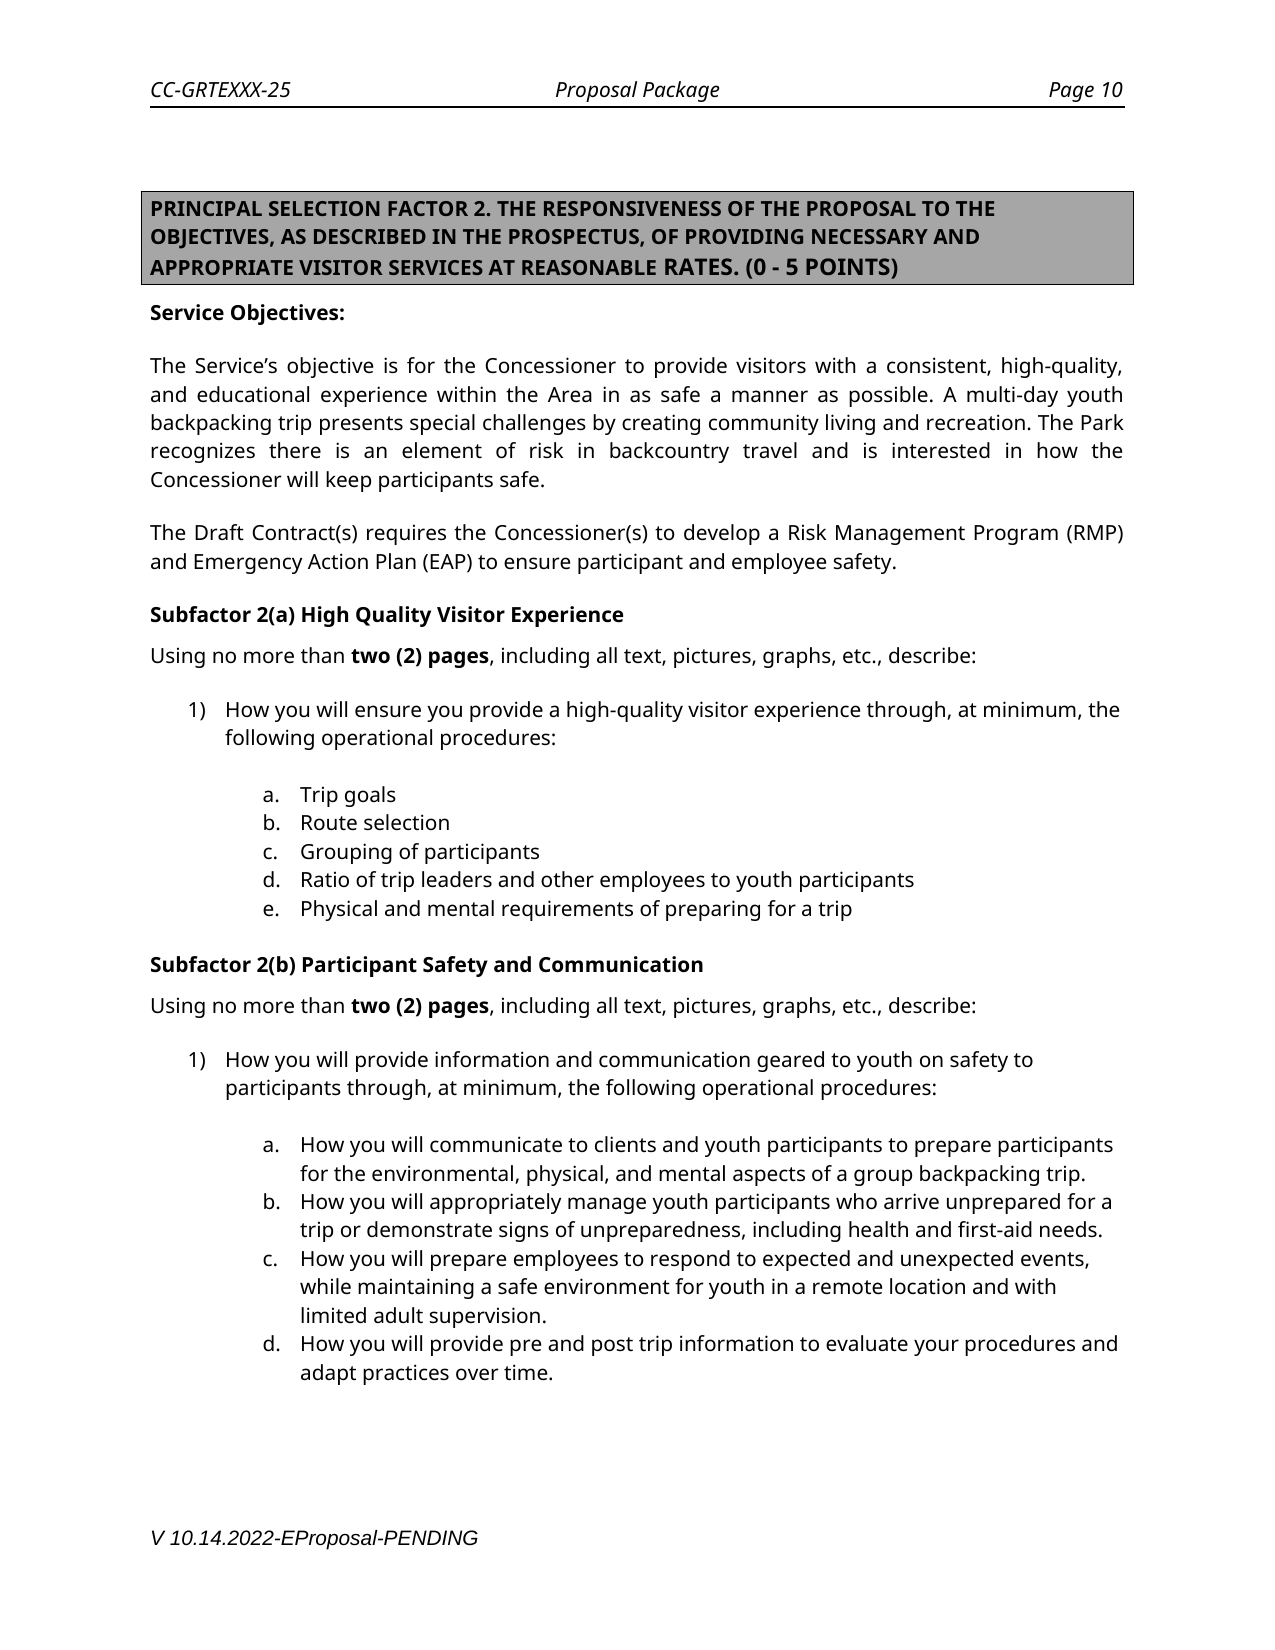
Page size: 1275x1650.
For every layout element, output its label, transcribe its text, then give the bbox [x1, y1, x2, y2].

text Using no more than two (2) pages, including all text, pictures, graphs, etc., describe: [150, 641, 1125, 670]
subtitle Subfactor 2(a) High Quality Visitor Experience [150, 600, 1125, 629]
list Ratio of trip leaders and other employees to youth participants [262, 865, 1125, 894]
text The Draft Contract(s) requires the Concessioner(s) to develop a Risk Management Program (RMP) and Emergency Action Plan (EAP) to ensure participant and employee safety. [150, 518, 1125, 575]
list How you will prepare employees to respond to expected and unexpected events, while maintaining a safe environment for youth in a remote location and with limited adult supervision. [262, 1244, 1125, 1329]
list Grouping of participants [262, 837, 1125, 865]
list How you will communicate to clients and youth participants to prepare participants for the environmental, physical, and mental aspects of a group backpacking trip. [262, 1130, 1125, 1187]
subtitle PRINCIPAL SELECTION FACTOR 2. THE RESPONSIVENESS OF THE PROPOSAL TO THE OBJECTIVES, AS DESCRIBED IN THE PROSPECTUS, OF PROVIDING NECESSARY AND APPROPRIATE VISITOR SERVICES AT REASONABLE RATES. (0 - 5 POINTS) [142, 192, 1133, 284]
list Physical and mental requirements of preparing for a trip [262, 894, 1125, 922]
list How you will appropriately manage youth participants who arrive unprepared for a trip or demonstrate signs of unpreparedness, including health and first-aid needs. [262, 1187, 1125, 1244]
text Using no more than two (2) pages, including all text, pictures, graphs, etc., describe: [150, 992, 1125, 1020]
text Service Objectives: [150, 298, 1125, 326]
list Route selection [262, 808, 1125, 837]
list How you will provide pre and post trip information to evaluate your procedures and adapt practices over time. [262, 1329, 1125, 1386]
list How you will ensure you provide a high-quality visitor experience through, at minimum, the following operational procedures: [187, 695, 1125, 752]
list Trip goals [262, 780, 1125, 808]
list How you will provide information and communication geared to youth on safety to participants through, at minimum, the following operational procedures: [187, 1045, 1125, 1102]
text The Service’s objective is for the Concessioner to provide visitors with a consistent, high-quality, and educational experience within the Area in as safe a manner as possible. A multi-day youth backpacking trip presents special challenges by creating community living and recreation. The Park recognizes there is an element of risk in backcountry travel and is interested in how the Concessioner will keep participants safe. [150, 351, 1125, 493]
subtitle Subfactor 2(b) Participant Safety and Communication [150, 951, 1125, 979]
